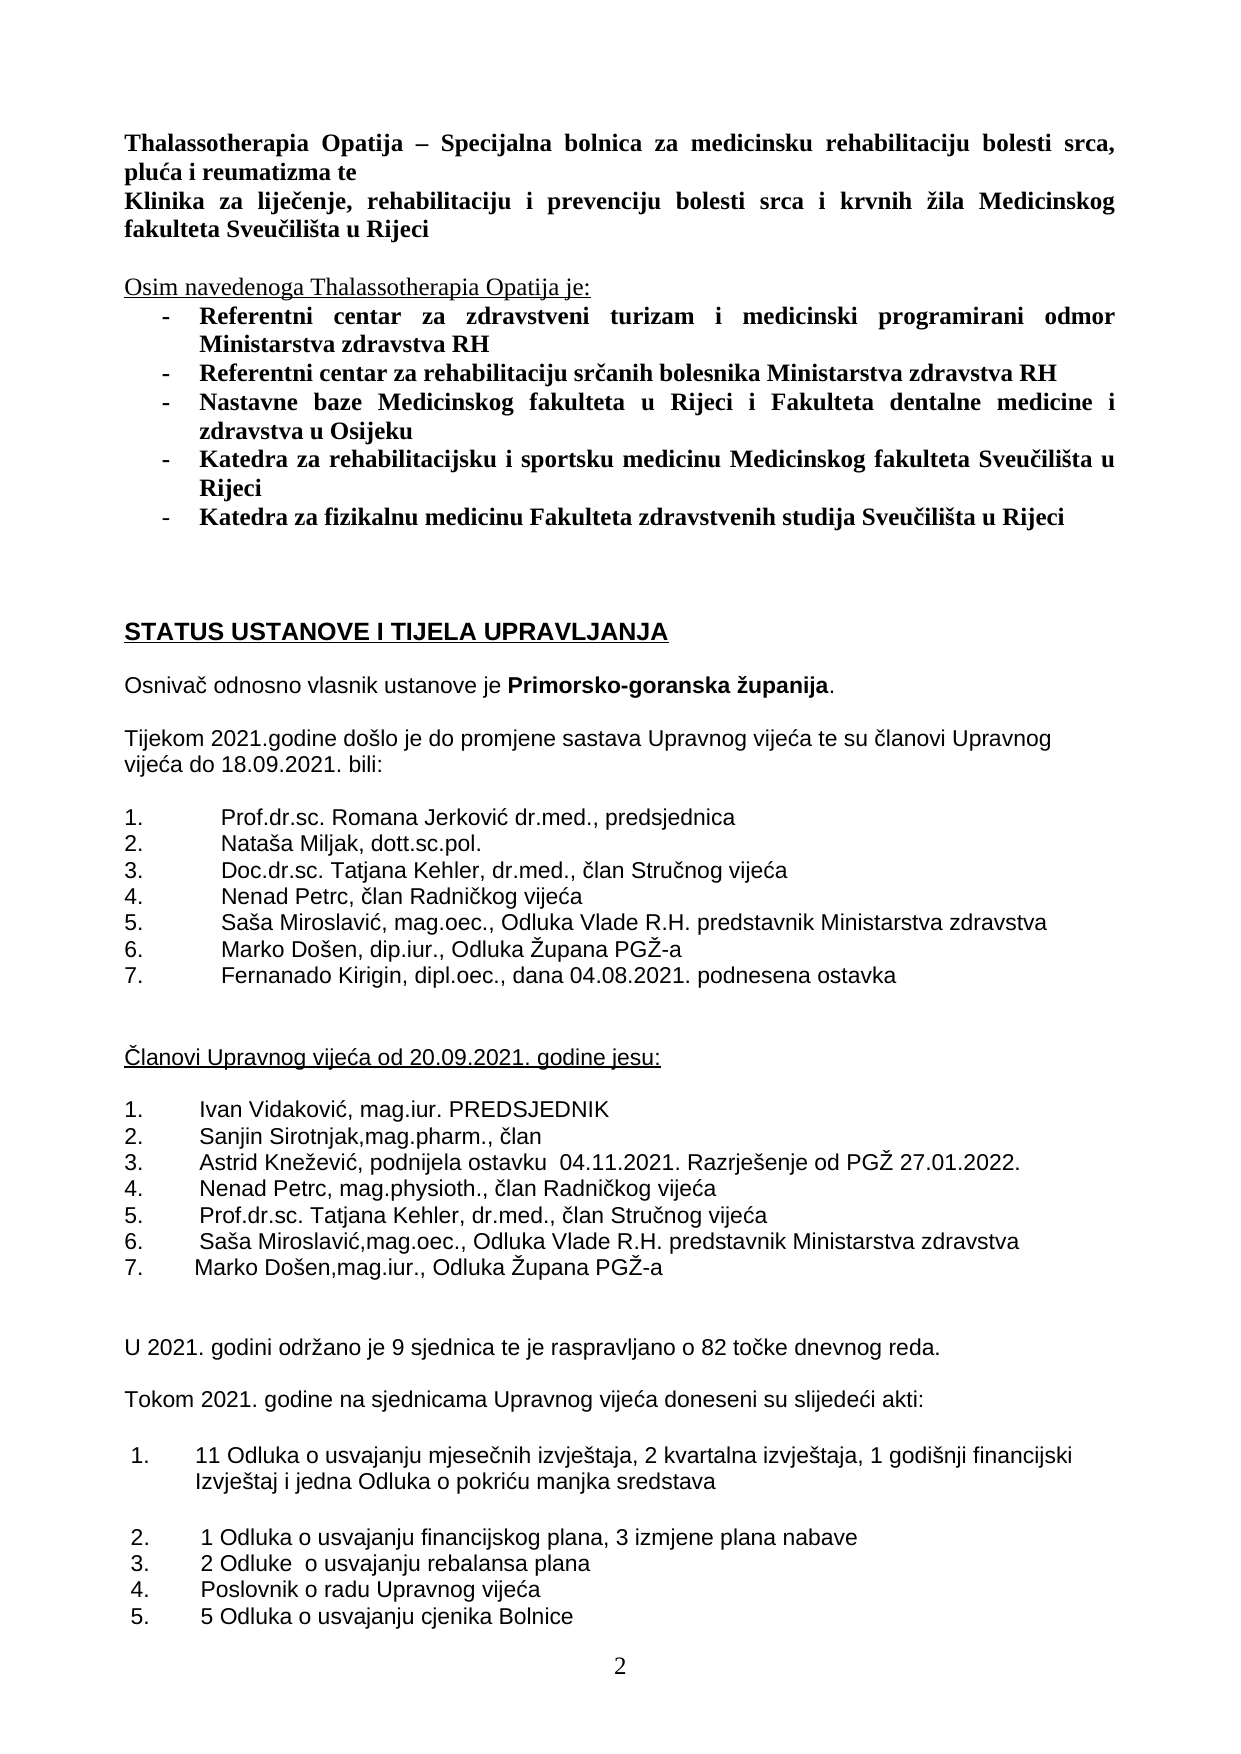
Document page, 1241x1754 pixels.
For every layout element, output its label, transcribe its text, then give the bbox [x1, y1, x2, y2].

text 4. Nenad Petrc, mag.physioth., član Radničkog vijeća [124, 1175, 1116, 1202]
text Članovi Upravnog vijeća od 20.09.2021. godine jesu: [124, 1043, 1210, 1070]
text 2. 1 Odluka o usvajanju financijskog plana, 3 izmjene plana nabave [124, 1523, 1116, 1550]
list 1. Prof.dr.sc. Romana Jerković dr.med., predsjednica [124, 804, 1210, 830]
text Osnivač odnosno vlasnik ustanove je Primorsko-goranska županija. [124, 672, 1116, 698]
text Klinika za liječenje, rehabilitaciju i prevenciju bolesti srca i krvnih žila Medicinskog fakulteta Sveučilišta u Rijeci [124, 186, 1116, 243]
text Tijekom 2021.godine došlo je do promjene sastava Upravnog vijeća te su članovi Upravnog vijeća do 18.09.2021. bili: [124, 725, 1116, 778]
list Nastavne baze Medicinskog fakulteta u Rijeci i Fakulteta dentalne medicine i zdravstva u Osijeku [162, 387, 1116, 444]
list Izvještaj i jedna Odluka o pokriću manjka sredstava [195, 1468, 1116, 1494]
text STATUS USTANOVE I TIJELA UPRAVLJANJA [124, 617, 1116, 646]
text 7. Marko Došen,mag.iur., Odluka Župana PGŽ-a [124, 1254, 1210, 1281]
list Katedra za rehabilitacijsku i sportsku medicinu Medicinskog fakulteta Sveučilišta u Rijeci [162, 444, 1116, 502]
list Referentni centar za zdravstveni turizam i medicinski programirani odmor Ministarstva zdravstva RH [162, 301, 1116, 358]
text 2. Sanjin Sirotnjak,mag.pharm., član [124, 1123, 1116, 1149]
text Thalassotherapia Opatija – Specijalna bolnica za medicinsku rehabilitaciju bolesti srca, pluća i reumatizma te [124, 128, 1116, 186]
text 3. 2 Odluke o usvajanju rebalansa plana [105, 1550, 1116, 1576]
text 4. Poslovnik o radu Upravnog vijeća [105, 1576, 1116, 1603]
text 7. Fernanado Kirigin, dipl.oec., dana 04.08.2021. podnesena ostavka [124, 962, 1210, 988]
text U 2021. godini održano je 9 sjednica te je raspravljano o 82 točke dnevnog reda. [124, 1333, 1116, 1360]
text 3. Astrid Knežević, podnijela ostavku 04.11.2021. Razrješenje od PGŽ 27.01.2022. [124, 1149, 1116, 1175]
list Referentni centar za rehabilitaciju srčanih bolesnika Ministarstva zdravstva RH [162, 358, 1116, 387]
list 2. Nataša Miljak, dott.sc.pol. [124, 830, 1210, 857]
list 11 Odluka o usvajanju mjesečnih izvještaja, 2 kvartalna izvještaja, 1 godišnji financijski [130, 1442, 1116, 1468]
text Tokom 2021. godine na sjednicama Upravnog vijeća doneseni su slijedeći akti: [124, 1386, 1116, 1412]
text 5. Saša Miroslavić, mag.oec., Odluka Vlade R.H. predstavnik Ministarstva zdravstva [124, 909, 1210, 936]
text 1. Ivan Vidaković, mag.iur. PREDSJEDNIK [124, 1096, 1210, 1123]
list Katedra za fizikalnu medicinu Fakulteta zdravstvenih studija Sveučilišta u Rijeci [162, 502, 1116, 531]
text 4. Nenad Petrc, član Radničkog vijeća [124, 883, 1210, 909]
text 5. Prof.dr.sc. Tatjana Kehler, dr.med., član Stručnog vijeća [124, 1202, 1116, 1228]
text 6. Marko Došen, dip.iur., Odluka Župana PGŽ-a [124, 936, 1210, 962]
text 6. Saša Miroslavić,mag.oec., Odluka Vlade R.H. predstavnik Ministarstva zdravstva [124, 1228, 1116, 1254]
text Osim navedenoga Thalassotherapia Opatija je: [124, 272, 1116, 301]
text 5. 5 Odluka o usvajanju cjenika Bolnice [105, 1603, 1116, 1629]
text 3. Doc.dr.sc. Tatjana Kehler, dr.med., član Stručnog vijeća [124, 857, 1210, 883]
